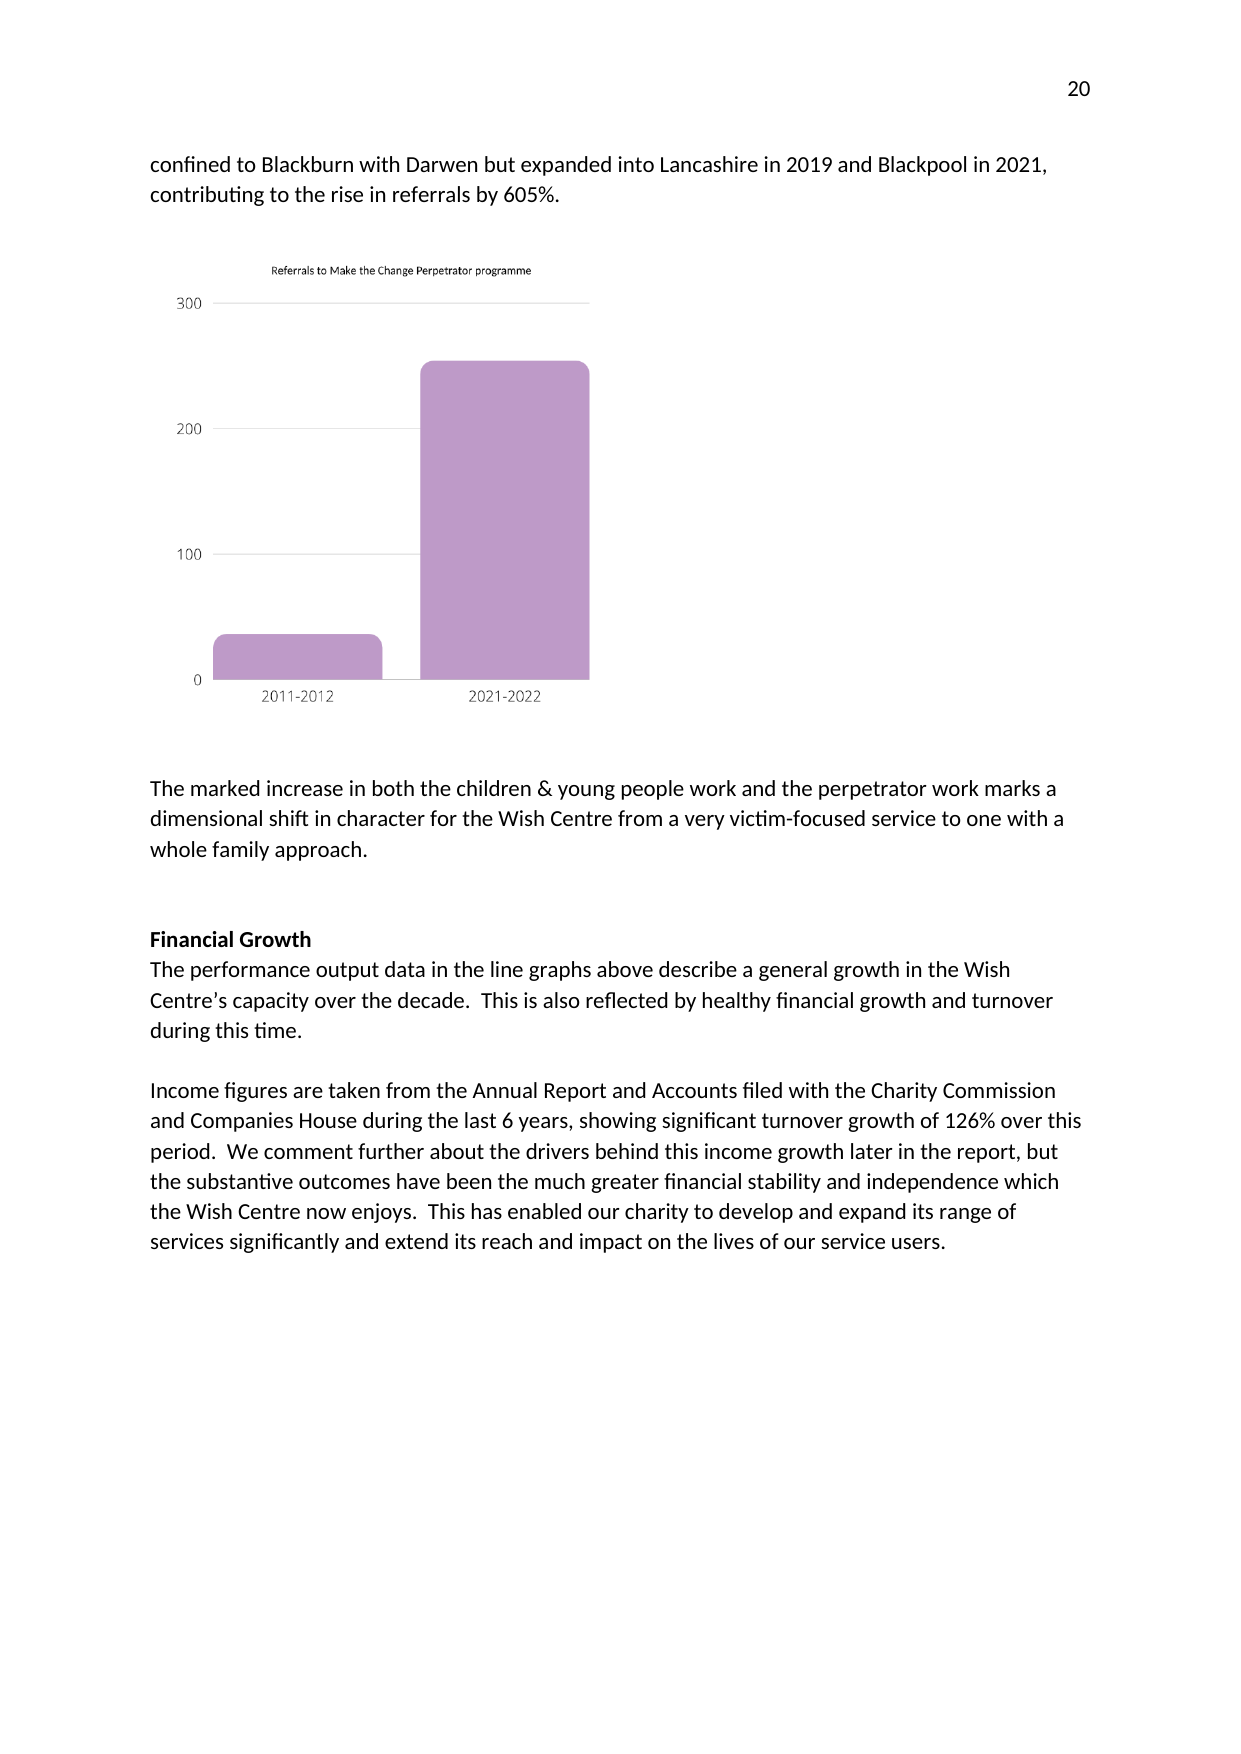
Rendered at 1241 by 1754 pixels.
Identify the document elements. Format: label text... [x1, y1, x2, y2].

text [150, 150, 1090, 208]
picture [150, 240, 652, 742]
text Income figures are taken from the Annual Report and Accounts filed with the Charity Commission and Companies House during the last 6 years, showing significant turnover growth of 126% over this period. We comment further about the drivers behind this income growth later in the report, but the substantive outcomes have been the much greater financial stability and independence which the Wish Centre now enjoys. This has enabled our charity to develop and expand its range of services significantly and extend its reach and impact on the lives of our service users. [150, 1076, 1090, 1255]
text The marked increase in both the children & young people work and the perpetrator work marks a dimensional shift in character for the Wish Centre from a very victim-focused service to one with a whole family approach. [150, 774, 1090, 863]
text Financial Growth [150, 925, 1090, 953]
text The performance output data in the line graphs above describe a general growth in the Wish Centre’s capacity over the decade. This is also reflected by healthy financial growth and turnover during this time. [150, 956, 1090, 1044]
